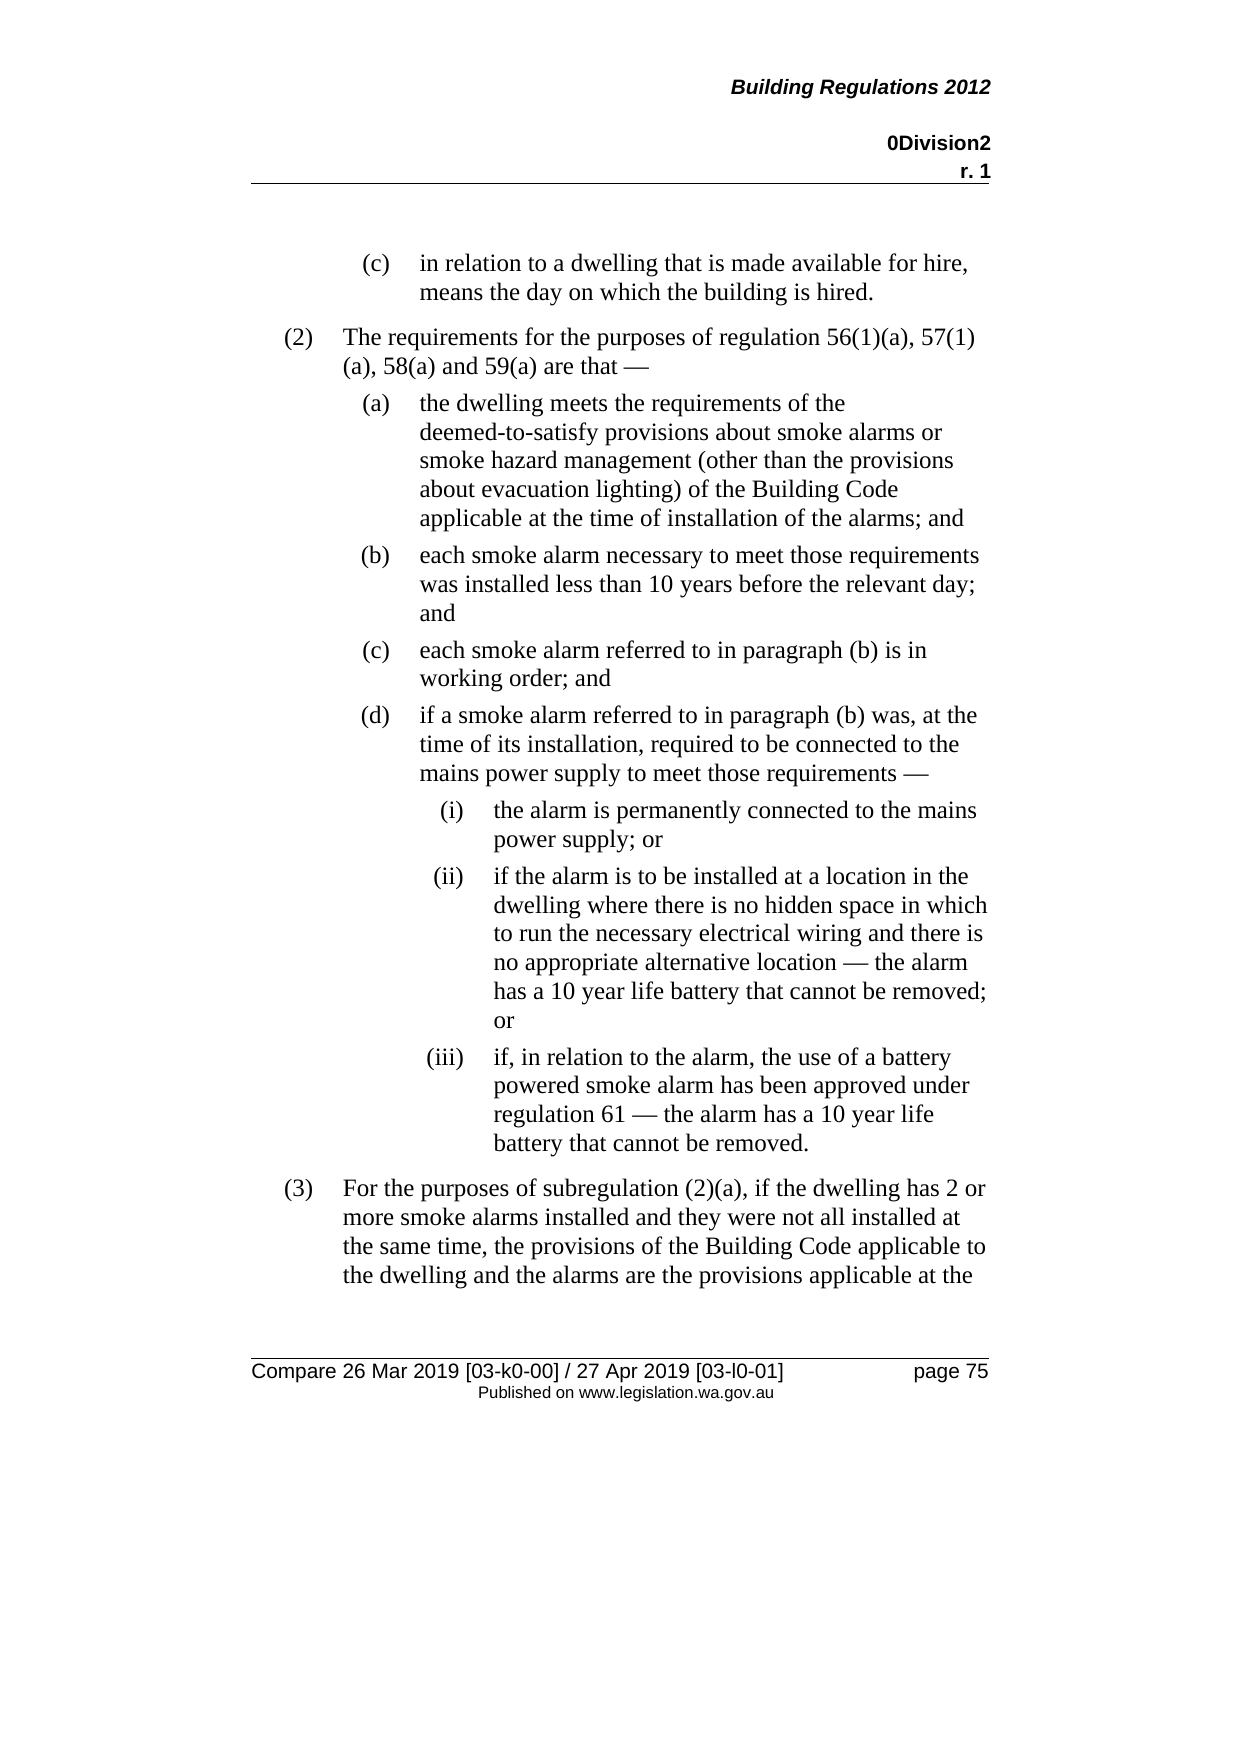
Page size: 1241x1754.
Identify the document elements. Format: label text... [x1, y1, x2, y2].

text (i) the alarm is permanently connected to the mains power supply; or [251, 795, 989, 853]
text (2) The requirements for the purposes of regulation 56(1)(a), 57(1)(a), 58(a) and 59(a) are that — [251, 322, 989, 380]
text (d) if a smoke alarm referred to in paragraph (b) was, at the time of its installation, required to be connected to the mains power supply to meet those requirements — [251, 701, 989, 787]
text (c) each smoke alarm referred to in paragraph (b) is in working order; and [251, 635, 989, 692]
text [251, 1173, 989, 1288]
text (a) the dwelling meets the requirements of the deemed-to-satisfy provisions about smoke alarms or smoke hazard management (other than the provisions about evacuation lighting) of the Building Code applicable at the time of installation of the alarms; and [251, 388, 989, 532]
text (c) in relation to a dwelling that is made available for hire, means the day on which the building is hired. [251, 248, 989, 306]
text (ii) if the alarm is to be installed at a location in the dwelling where there is no hidden space in which to run the necessary electrical wiring and there is no appropriate alternative location — the alarm has a 10 year life battery that cannot be removed; or [251, 861, 989, 1033]
text (b) each smoke alarm necessary to meet those requirements was installed less than 10 years before the relevant day; and [251, 540, 989, 626]
text (iii) if, in relation to the alarm, the use of a battery powered smoke alarm has been approved under regulation 61 — the alarm has a 10 year life battery that cannot be removed. [251, 1042, 989, 1157]
